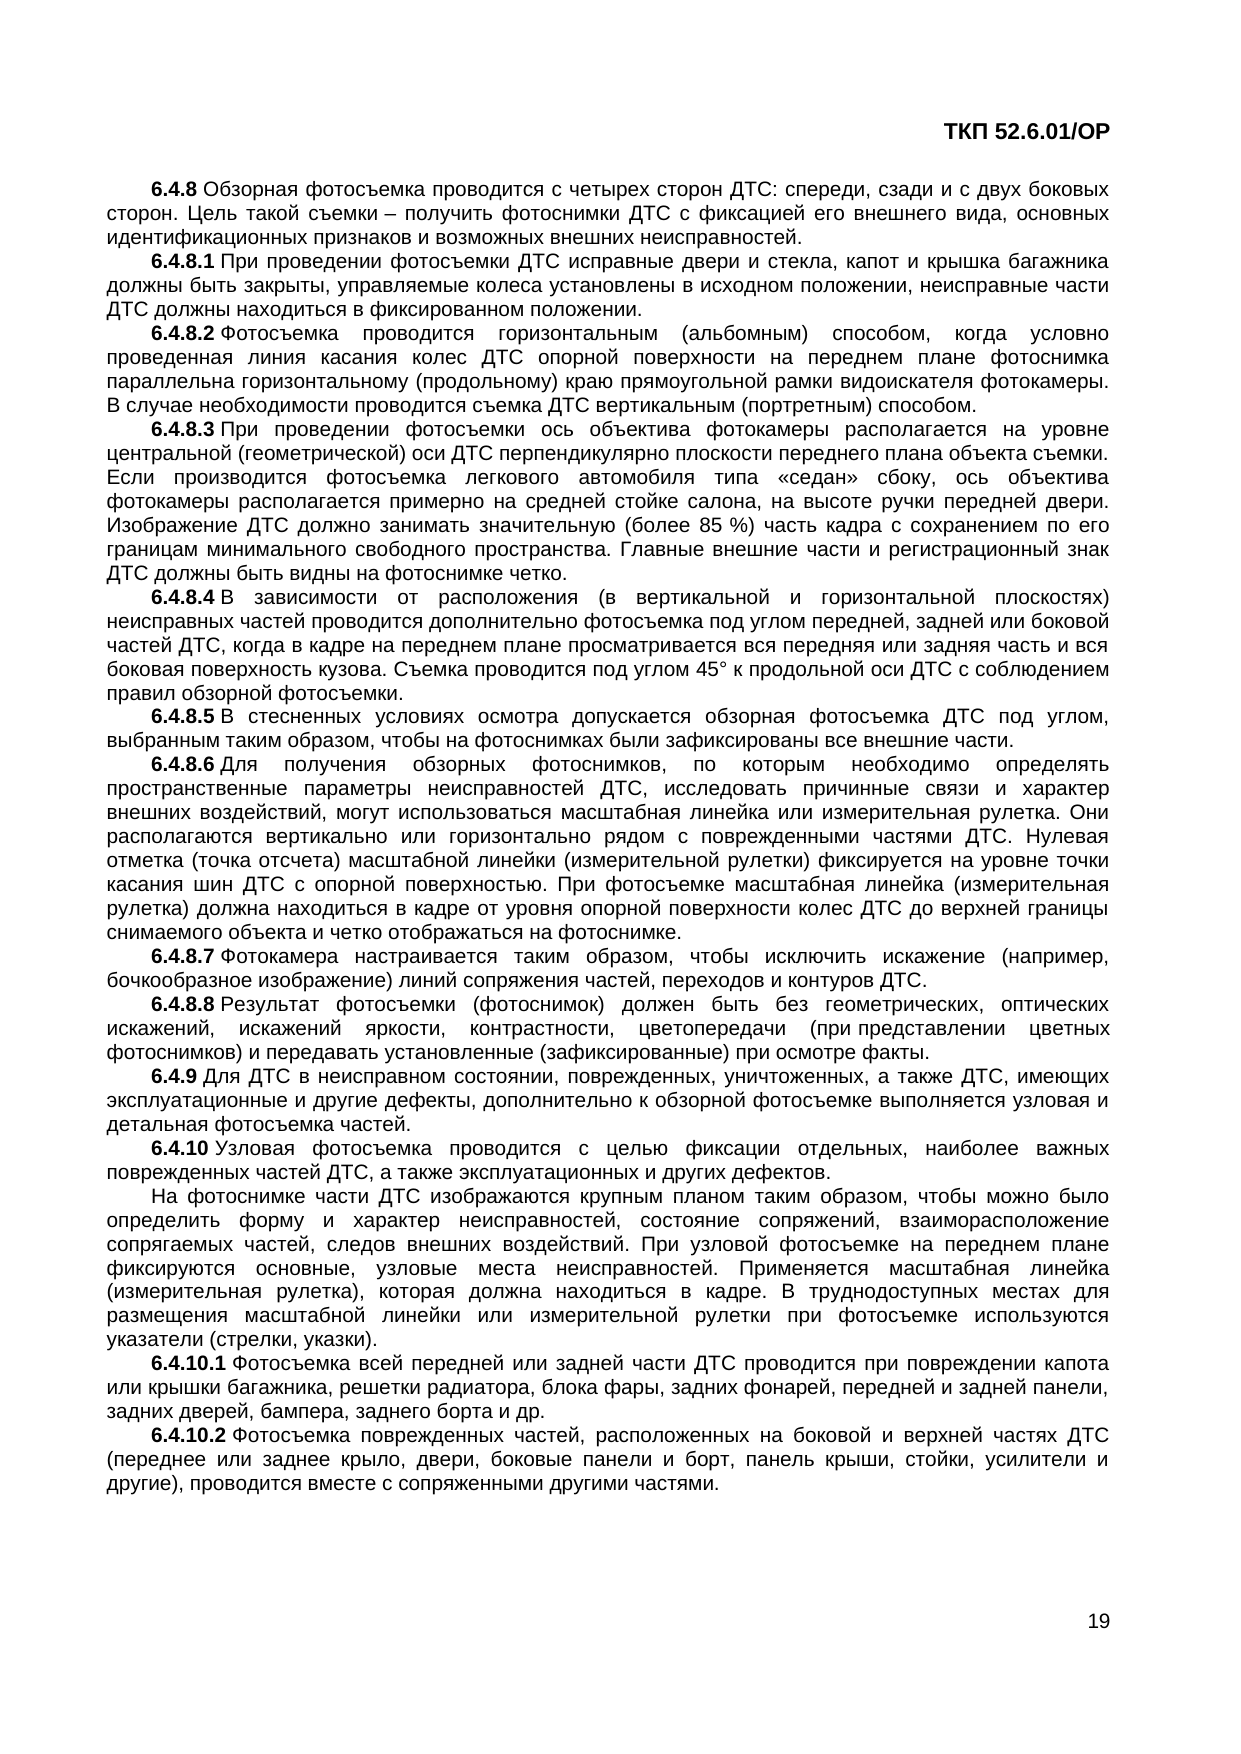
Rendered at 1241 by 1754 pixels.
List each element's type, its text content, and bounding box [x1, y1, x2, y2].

text 6.4.8.4 В зависимости от расположения (в вертикальной и горизонтальной плоскостях) неисправных частей проводится дополнительно фотосъемка под углом передней, задней или боковой частей ДТС, когда в кадре на переднем плане просматривается вся передняя или задняя часть и вся боковая поверхность кузова. Съемка проводится под углом 45° к продольной оси ДТС с соблюдением правил обзорной фотосъемки. [106, 584, 1110, 704]
text 6.4.8 Обзорная фотосъемка проводится с четырех сторон ДТС: спереди, сзади и с двух боковых сторон. Цель такой съемки – получить фотоснимки ДТС с фиксацией его внешнего вида, основных идентификационных признаков и возможных внешних неисправностей. [106, 177, 1110, 249]
text 6.4.8.6 Для получения обзорных фотоснимков, по которым необходимо определять пространственные параметры неисправностей ДТС, исследовать причинные связи и характер внешних воздействий, могут использоваться масштабная линейка или измерительная рулетка. Они располагаются вертикально или горизонтально рядом с поврежденными частями ДТС. Нулевая отметка (точка отсчета) масштабной линейки (измерительной рулетки) фиксируется на уровне точки касания шин ДТС с опорной поверхностью. При фотосъемке масштабная линейка (измерительная рулетка) должна находиться в кадре от уровня опорной поверхности колес ДТС до верхней границы снимаемого объекта и четко отображаться на фотоснимке. [106, 752, 1110, 944]
text 6.4.8.5 В стесненных условиях осмотра допускается обзорная фотосъемка ДТС под углом, выбранным таким образом, чтобы на фотоснимках были зафиксированы все внешние части. [106, 704, 1110, 752]
text 6.4.8.2 Фотосъемка проводится горизонтальным (альбомным) способом, когда условно проведенная линия касания колес ДТС опорной поверхности на переднем плане фотоснимка параллельна горизонтальному (продольному) краю прямоугольной рамки видоискателя фотокамеры. В случае необходимости проводится съемка ДТС вертикальным (портретным) способом. [106, 321, 1110, 417]
text 6.4.9 Для ДТС в неисправном состоянии, поврежденных, уничтоженных, а также ДТС, имеющих эксплуатационные и другие дефекты, дополнительно к обзорной фотосъемке выполняется узловая и детальная фотосъемка частей. [106, 1064, 1110, 1136]
text На фотоснимке части ДТС изображаются крупным планом таким образом, чтобы можно было определить форму и характер неисправностей, состояние сопряжений, взаиморасположение сопрягаемых частей, следов внешних воздействий. При узловой фотосъемке на переднем плане фиксируются основные, узловые места неисправностей. Применяется масштабная линейка (измерительная рулетка), которая должна находиться в кадре. В труднодоступных местах для размещения масштабной линейки или измерительной рулетки при фотосъемке используются указатели (стрелки, указки). [106, 1183, 1110, 1351]
text 6.4.10.1 Фотосъемка всей передней или задней части ДТС проводится при повреждении капота или крышки багажника, решетки радиатора, блока фары, задних фонарей, передней и задней панели, задних дверей, бампера, заднего борта и др. [106, 1351, 1110, 1423]
text 6.4.10.2 Фотосъемка поврежденных частей, расположенных на боковой и верхней частях ДТС (переднее или заднее крыло, двери, боковые панели и борт, панель крыши, стойки, усилители и другие), проводится вместе с сопряженными другими частями. [106, 1423, 1110, 1495]
text 6.4.8.1 При проведении фотосъемки ДТС исправные двери и стекла, капот и крышка багажника должны быть закрыты, управляемые колеса установлены в исходном положении, неисправные части ДТС должны находиться в фиксированном положении. [106, 249, 1110, 321]
text 6.4.8.8 Результат фотосъемки (фотоснимок) должен быть без геометрических, оптических искажений, искажений яркости, контрастности, цветопередачи (при представлении цветных фотоснимков) и передавать установленные (зафиксированные) при осмотре факты. [106, 992, 1110, 1064]
text 6.4.10 Узловая фотосъемка проводится с целью фиксации отдельных, наиболее важных поврежденных частей ДТС, а также эксплуатационных и других дефектов. [106, 1136, 1110, 1183]
text 6.4.8.3 При проведении фотосъемки ось объектива фотокамеры располагается на уровне центральной (геометрической) оси ДТС перпендикулярно плоскости переднего плана объекта съемки. Если производится фотосъемка легкового автомобиля типа «седан» сбоку, ось объектива фотокамеры располагается примерно на средней стойке салона, на высоте ручки передней двери. Изображение ДТС должно занимать значительную (более 85 %) часть кадра с сохранением по его границам минимального свободного пространства. Главные внешние части и регистрационный знак ДТС должны быть видны на фотоснимке четко. [106, 417, 1110, 584]
text 6.4.8.7 Фотокамера настраивается таким образом, чтобы исключить искажение (например, бочкообразное изображение) линий сопряжения частей, переходов и контуров ДТС. [106, 944, 1110, 992]
